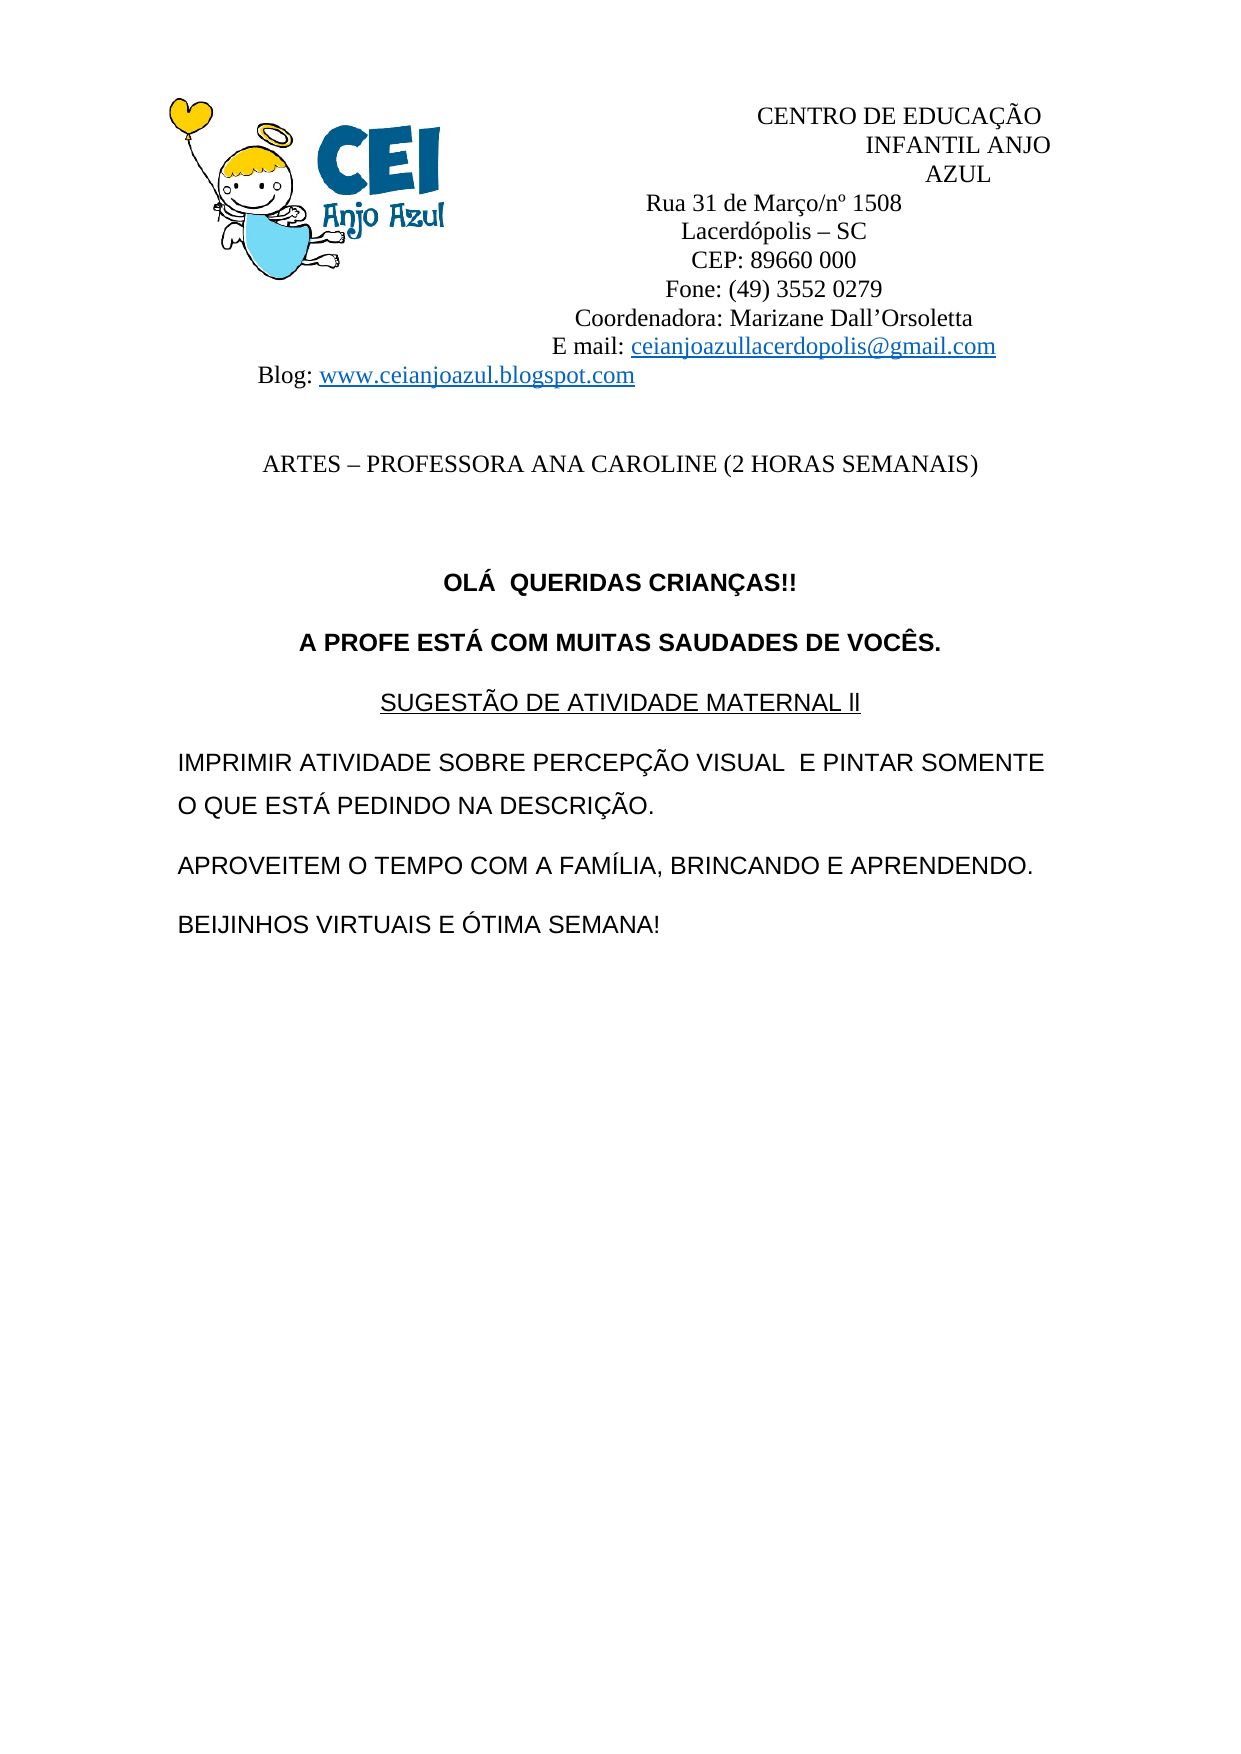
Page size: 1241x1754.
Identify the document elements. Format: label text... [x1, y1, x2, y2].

picture [148, 29, 466, 348]
text Lacerdópolis – SC [466, 216, 1063, 245]
text BEIJINHOS VIRTUAIS E ÓTIMA SEMANA! [177, 910, 1063, 939]
text APROVEITEM O TEMPO COM A FAMÍLIA, BRINCANDO E APRENDENDO. [177, 851, 1063, 879]
text Blog: www.ceianjoazul.blogspot.com [177, 360, 1063, 389]
text Coordenadora: Marizane Dall’Orsoletta [466, 303, 1063, 331]
text A PROFE ESTÁ COM MUITAS SAUDADES DE VOCÊS. [177, 628, 1063, 657]
text Rua 31 de Março/nº 1508 [466, 188, 1063, 216]
title CENTRO DE EDUCAÇÃO INFANTIL ANJO AZUL [466, 101, 1063, 188]
text Fone: (49) 3552 0279 [466, 274, 1063, 303]
text E mail: ceianjoazullacerdopolis@gmail.com [177, 331, 1063, 360]
text CEP: 89660 000 [466, 245, 1063, 274]
text SUGESTÃO DE ATIVIDADE MATERNAL ll [177, 688, 1063, 717]
text ARTES – PROFESSORA ANA CAROLINE (2 HORAS SEMANAIS) [177, 449, 1063, 477]
text OLÁ QUERIDAS CRIANÇAS!! [177, 568, 1063, 597]
text IMPRIMIR ATIVIDADE SOBRE PERCEPÇÃO VISUAL E PINTAR SOMENTE O QUE ESTÁ PEDINDO NA DESCRIÇÃO. [177, 748, 1063, 819]
